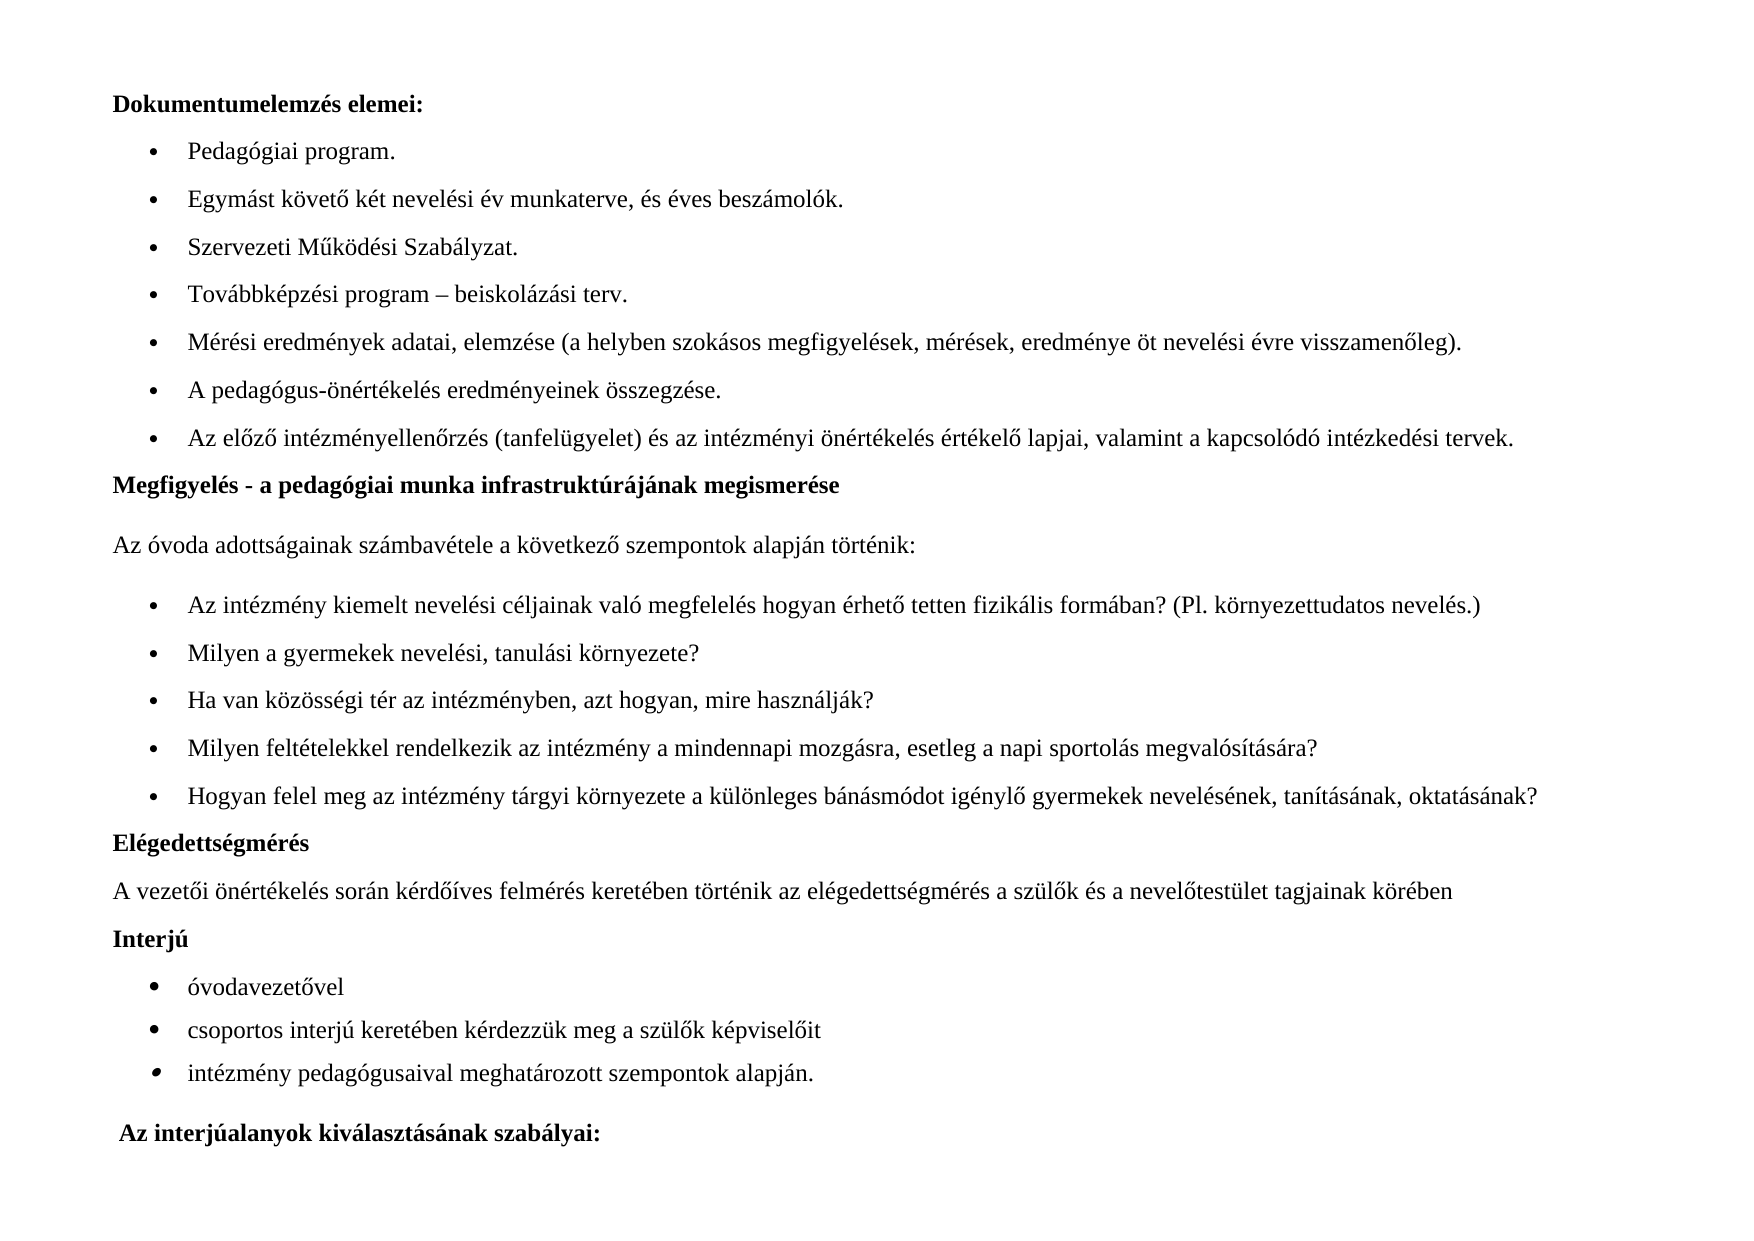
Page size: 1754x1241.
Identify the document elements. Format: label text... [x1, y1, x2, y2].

list Egymást követő két nevelési év munkaterve, és éves beszámolók. [150, 184, 1642, 213]
list óvodavezetővel [150, 972, 1642, 1000]
list A pedagógus-önértékelés eredményeinek összegzése. [150, 375, 1642, 404]
text Elégedettségmérés [112, 828, 1642, 857]
list Szervezeti Működési Szabályzat. [150, 232, 1642, 261]
list Milyen a gyermekek nevelési, tanulási környezete? [150, 638, 1642, 666]
text Az óvoda adottságainak számbavétele a következő szempontok alapján történik: [112, 530, 1642, 559]
text Megfigyelés - a pedagógiai munka infrastruktúrájának megismerése [112, 470, 1642, 499]
list Ha van közösségi tér az intézményben, azt hogyan, mire használják? [150, 685, 1642, 714]
list Továbbképzési program – beiskolázási terv. [150, 279, 1642, 308]
list Az előző intézményellenőrzés (tanfelügyelet) és az intézményi önértékelés értékelő lapjai, valamint a kapcsolódó intézkedési tervek. [150, 423, 1642, 451]
list Milyen feltételekkel rendelkezik az intézmény a mindennapi mozgásra, esetleg a napi sportolás megvalósítására? [150, 733, 1642, 762]
list Az intézmény kiemelt nevelési céljainak való megfelelés hogyan érhető tetten fizikális formában? (Pl. környezettudatos nevelés.) [150, 590, 1642, 619]
text Interjú [112, 924, 1642, 953]
list intézmény pedagógusaival meghatározott szempontok alapján. [150, 1058, 1642, 1087]
list Hogyan felel meg az intézmény tárgyi környezete a különleges bánásmódot igénylő gyermekek nevelésének, tanításának, oktatásának? [150, 781, 1642, 809]
text A vezetői önértékelés során kérdőíves felmérés keretében történik az elégedettségmérés a szülők és a nevelőtestület tagjainak körében [112, 876, 1642, 905]
text Dokumentumelemzés elemei: [112, 89, 1642, 117]
list Pedagógiai program. [150, 136, 1642, 165]
text Az interjúalanyok kiválasztásának szabályai: [112, 1118, 1642, 1146]
list csoportos interjú keretében kérdezzük meg a szülők képviselőit [150, 1015, 1642, 1043]
list Mérési eredmények adatai, elemzése (a helyben szokásos megfigyelések, mérések, eredménye öt nevelési évre visszamenőleg). [150, 327, 1642, 356]
